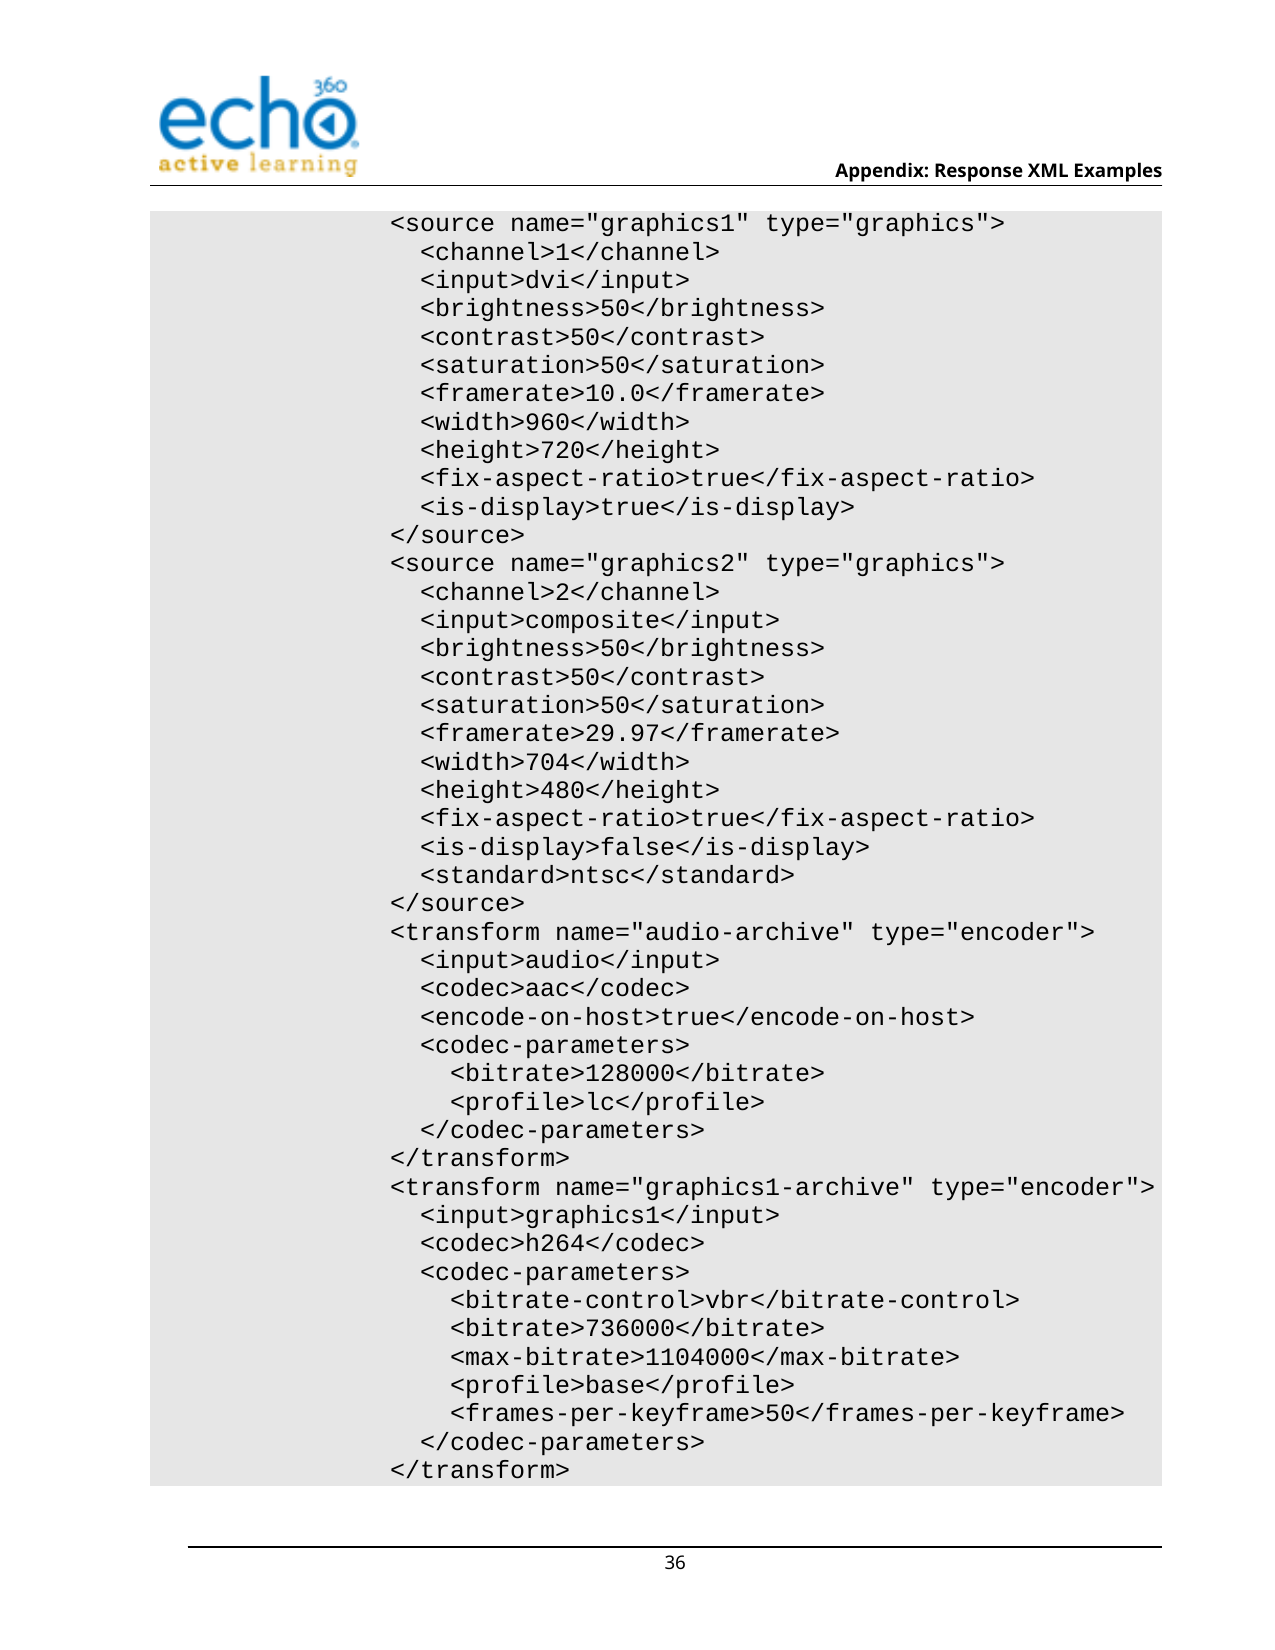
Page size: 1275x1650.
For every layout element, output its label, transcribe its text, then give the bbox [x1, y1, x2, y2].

text <transform name="audio-archive" type="encoder"> [150, 919, 1162, 947]
text <bitrate>128000</bitrate> [150, 1061, 1162, 1089]
text <saturation>50</saturation> [150, 352, 1162, 381]
text <input>composite</input> [150, 607, 1162, 636]
text </transform> [150, 1457, 1162, 1486]
text <input>audio</input> [150, 947, 1162, 976]
text <framerate>10.0</framerate> [150, 381, 1162, 409]
text <encode-on-host>true</encode-on-host> [150, 1004, 1162, 1032]
text <height>720</height> [150, 437, 1162, 466]
text </transform> [150, 1146, 1162, 1174]
text <contrast>50</contrast> [150, 664, 1162, 692]
text <source name="graphics2" type="graphics"> [150, 551, 1162, 579]
text <frames-per-keyframe>50</frames-per-keyframe> [150, 1401, 1162, 1429]
text <saturation>50</saturation> [150, 692, 1162, 721]
text <codec-parameters> [150, 1032, 1162, 1061]
picture [159, 74, 362, 177]
text <transform name="graphics1-archive" type="encoder"> [150, 1174, 1162, 1202]
text <brightness>50</brightness> [150, 296, 1162, 324]
text <codec-parameters> [150, 1259, 1162, 1287]
text </codec-parameters> [150, 1429, 1162, 1457]
text <bitrate>736000</bitrate> [150, 1316, 1162, 1344]
text </source> [150, 522, 1162, 551]
text <input>graphics1</input> [150, 1202, 1162, 1231]
text <source name="graphics1" type="graphics"> [150, 211, 1162, 239]
text <fix-aspect-ratio>true</fix-aspect-ratio> [150, 466, 1162, 494]
text <contrast>50</contrast> [150, 324, 1162, 352]
text <is-display>true</is-display> [150, 494, 1162, 522]
text <standard>ntsc</standard> [150, 862, 1162, 891]
text <profile>base</profile> [150, 1372, 1162, 1401]
text </source> [150, 891, 1162, 919]
text <is-display>false</is-display> [150, 834, 1162, 862]
text <channel>2</channel> [150, 579, 1162, 607]
text <channel>1</channel> [150, 239, 1162, 267]
text <fix-aspect-ratio>true</fix-aspect-ratio> [150, 806, 1162, 834]
text </codec-parameters> [150, 1117, 1162, 1146]
text <codec>h264</codec> [150, 1231, 1162, 1259]
text <max-bitrate>1104000</max-bitrate> [150, 1344, 1162, 1372]
text <bitrate-control>vbr</bitrate-control> [150, 1287, 1162, 1316]
text <input>dvi</input> [150, 267, 1162, 296]
text <width>960</width> [150, 409, 1162, 437]
text <framerate>29.97</framerate> [150, 721, 1162, 749]
text <brightness>50</brightness> [150, 636, 1162, 664]
text <width>704</width> [150, 749, 1162, 777]
text <codec>aac</codec> [150, 976, 1162, 1004]
text <height>480</height> [150, 777, 1162, 806]
text <profile>lc</profile> [150, 1089, 1162, 1117]
